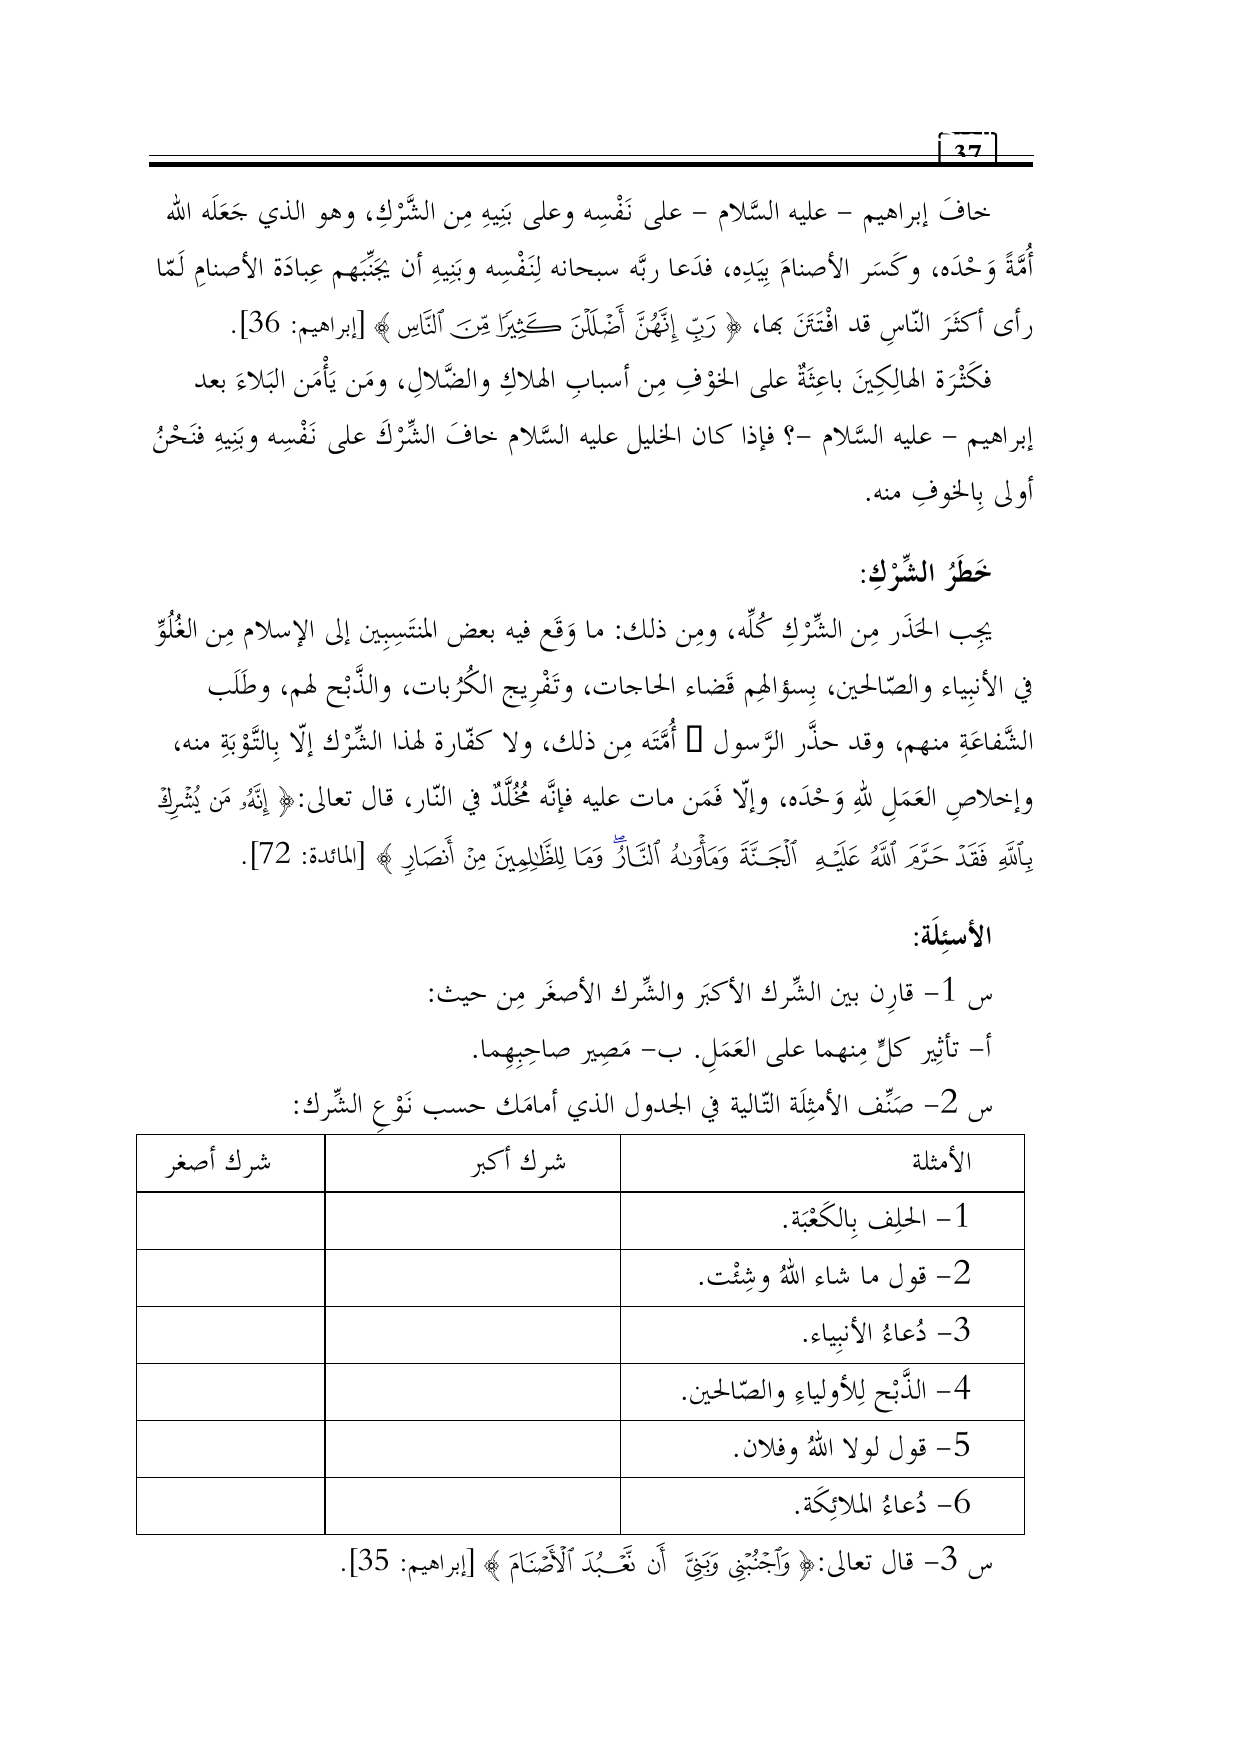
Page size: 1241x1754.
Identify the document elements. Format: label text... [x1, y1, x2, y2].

table_cell [326, 1421, 620, 1477]
table_header شرك أكبر [326, 1135, 620, 1191]
table_header شرك أصغر [137, 1135, 324, 1191]
text يجِب الحَذَر مِن الشِّرْكِ كُلِّه، ومِن ذلك: ما وَقَع فيه بعض المنتَسِبِين إلى الإسلام مِن الغُلُوِّ في الأنبِياء والصّالحين، بِسؤالهِم قَضاء الحاجات، وتَفْرِيج الكُرُبات، والذَّبْح لهم، وطَلَب الشَّفاعَةِ منهم، وقد حذَّر الرَّسول  أُمَّتَه مِن ذلك، ولا كفّارة لهذا الشِّرْك إلّا بِالتَّوْبَةِ منه، وإخلاصِ العَمَلِ للهِ وَحْدَه، وإلّا فَمَن مات عليه فإنَّه مُخُلَّدٌ في النّار، قال تعالى: ﱡﭐ ﱪ ﱫ ﱬ ﱭ ﱮ ﱯ ﱰ ﱱ ﱲ ﱳ ﱴﱵ ﱶ ﱷ ﱸ ﱹ ﱠ [المائدة: 72]. [148, 603, 1033, 884]
table_cell [137, 1193, 324, 1248]
table_cell 1- الحلِف بِالكَعْبَة. [621, 1193, 1024, 1248]
table_cell 4- الذَّبْح لِلأولياءِ والصّالحين. [621, 1364, 1024, 1420]
text خافَ إبراهيم - عليه السَّلام - على نَفْسِه وعلى بَنِيهِ مِن الشَّرْكِ، وهو الذي جَعَلَه الله أُمَّةً وَحْدَه، وكَسَر الأصنامَ بِيَدِه، فدَعا ربَّه سبحانه لِنَفْسِه وبَنِيهِ أن يجَنِّبَهم عِبادَة الأصنامِ لَمّا رأى أكثَرَ النّاسِ قد افْتَتَنَ بها، ﱡ ﭐ ﱡ ﱢ ﱣ ﱤ ﱥ ﱦ ﱠ [إبراهيم: 36]. [148, 185, 1033, 353]
table_header الأمثلة [621, 1135, 1024, 1191]
table_cell [137, 1478, 324, 1534]
table_cell [326, 1364, 620, 1420]
table_cell [137, 1307, 324, 1363]
table_cell 6- دُعاءُ الملائِكَة. [621, 1478, 1024, 1534]
text س 2- صَنِّف الأمثِلَة التّالية في الجدول الذي أمامَك حسب نَوْعِ الشِّرك: [148, 1078, 1033, 1134]
table_cell [326, 1250, 620, 1306]
text أ- تأثِير كلٍّ مِنهما على العَمَلِ. ب- مَصِير صاحِبِهِما. [148, 1022, 1033, 1078]
table_cell [326, 1478, 620, 1534]
table_cell [137, 1250, 324, 1306]
table_cell [326, 1193, 620, 1248]
table_cell 3- دُعاءُ الأنبِياء. [621, 1307, 1024, 1363]
table_cell [137, 1364, 324, 1420]
text فكَثْرَة الهالِكِينَ باعِثَةٌ على الخوْفِ مِن أسبابِ الهلاكِ والضَّلالِ، ومَن يَأْمَن البَلاءَ بعد إبراهيم - عليه السَّلام -؟ فإذا كان الخليل عليه السَّلام خافَ الشِّرْكَ على نَفْسِه وبَنِيهِ فنَحْنُ أولى بِالخوفِ منه. [148, 353, 1033, 521]
text س 1- قارِن بين الشِّرك الأكبَر والشِّرك الأصغَر مِن حيث: [148, 966, 1033, 1022]
table_cell 5- قول لولا اللهُ وفلان. [621, 1421, 1024, 1477]
text الأسئِلَة: [148, 909, 1033, 966]
text خَطَرُ الشِّرْكِ: [148, 546, 1033, 603]
table_cell [137, 1421, 324, 1477]
table_cell [326, 1307, 620, 1363]
table_cell 2- قول ما شاء اللهُ وشِئْت. [621, 1250, 1024, 1306]
text س 3- قال تعالى: ﱡﭐ ﱛ ﱜ ﱝ ﱞ ﱟ ﱠ [إبراهيم: 35]. [148, 1535, 1033, 1591]
